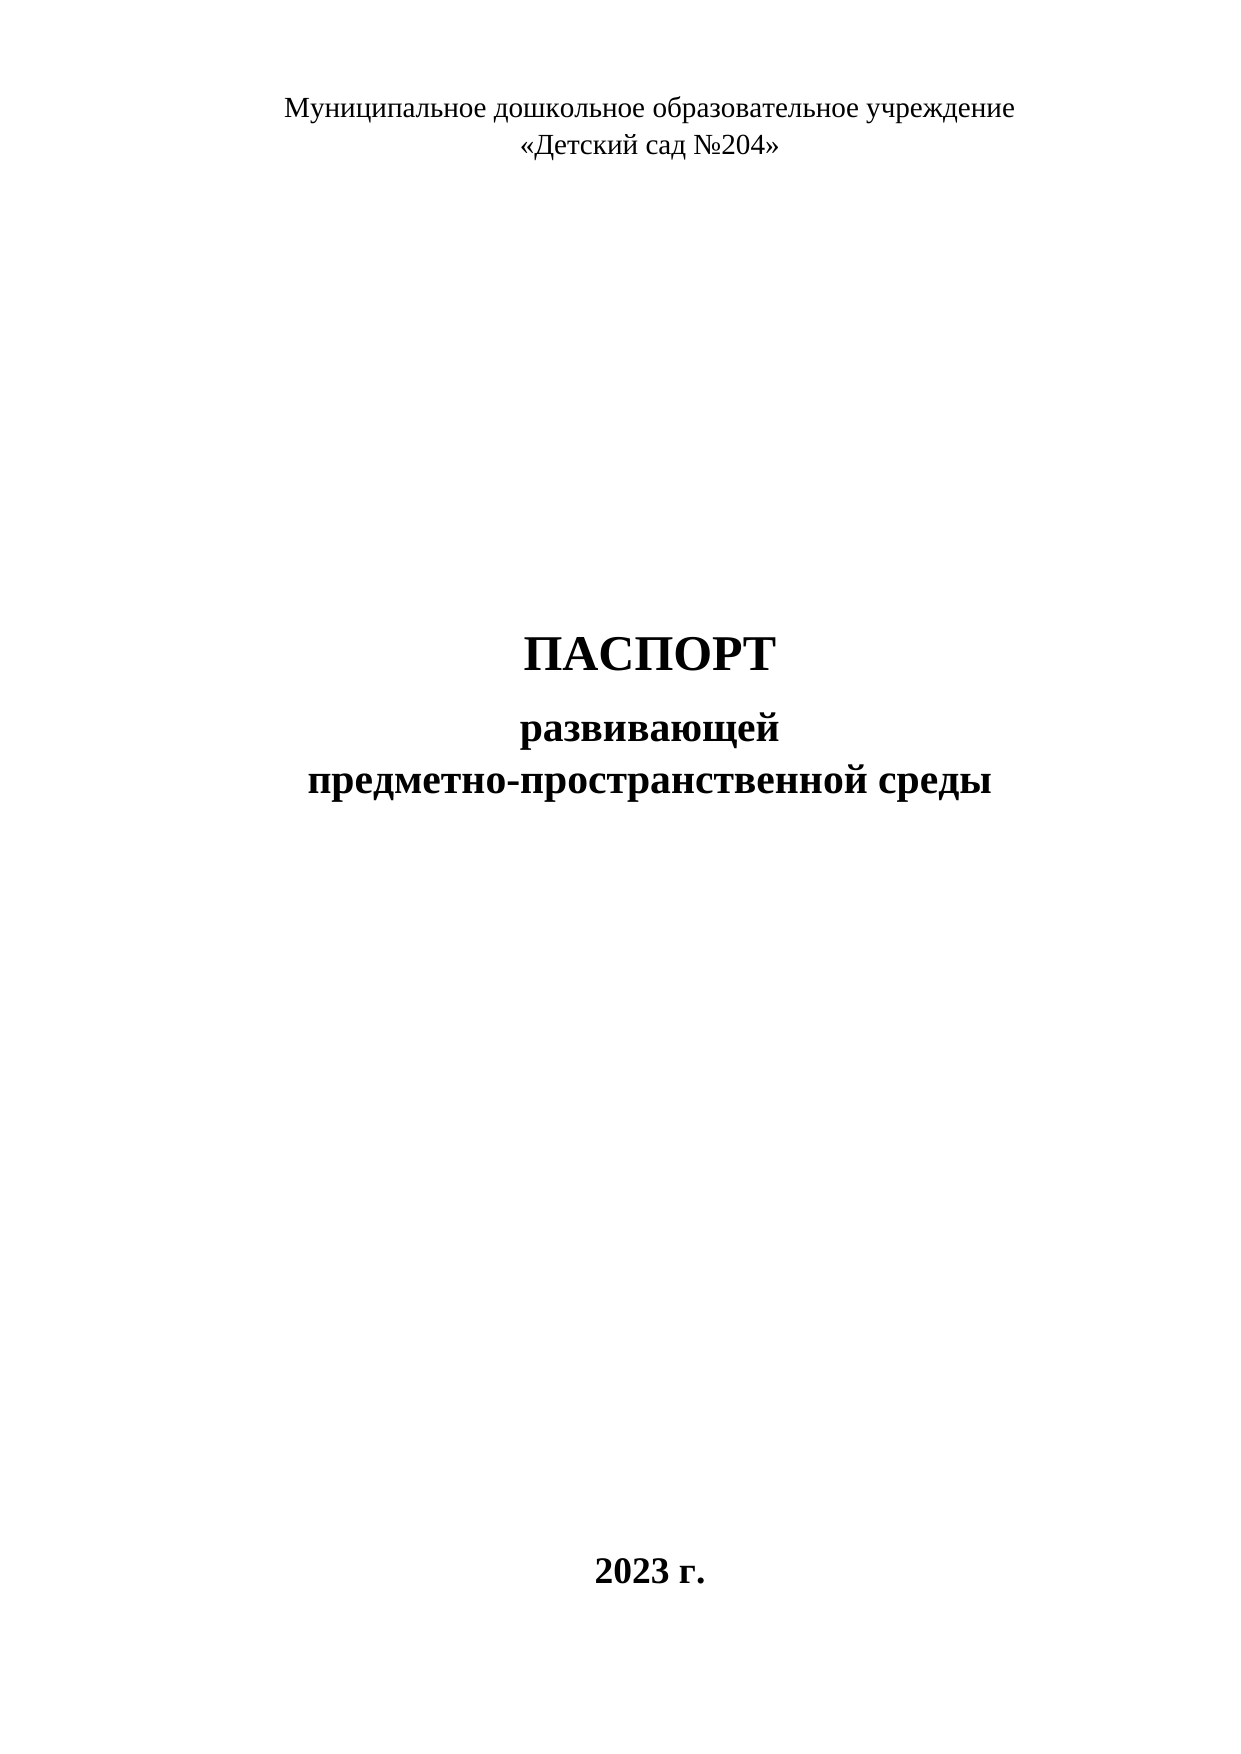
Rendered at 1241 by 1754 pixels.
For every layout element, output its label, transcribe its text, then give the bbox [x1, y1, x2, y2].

text развивающей [148, 703, 1152, 751]
text 2023 г. [148, 1548, 1152, 1591]
text предметно-пространственной среды [148, 754, 1152, 802]
text ПАСПОРТ [148, 624, 1152, 681]
